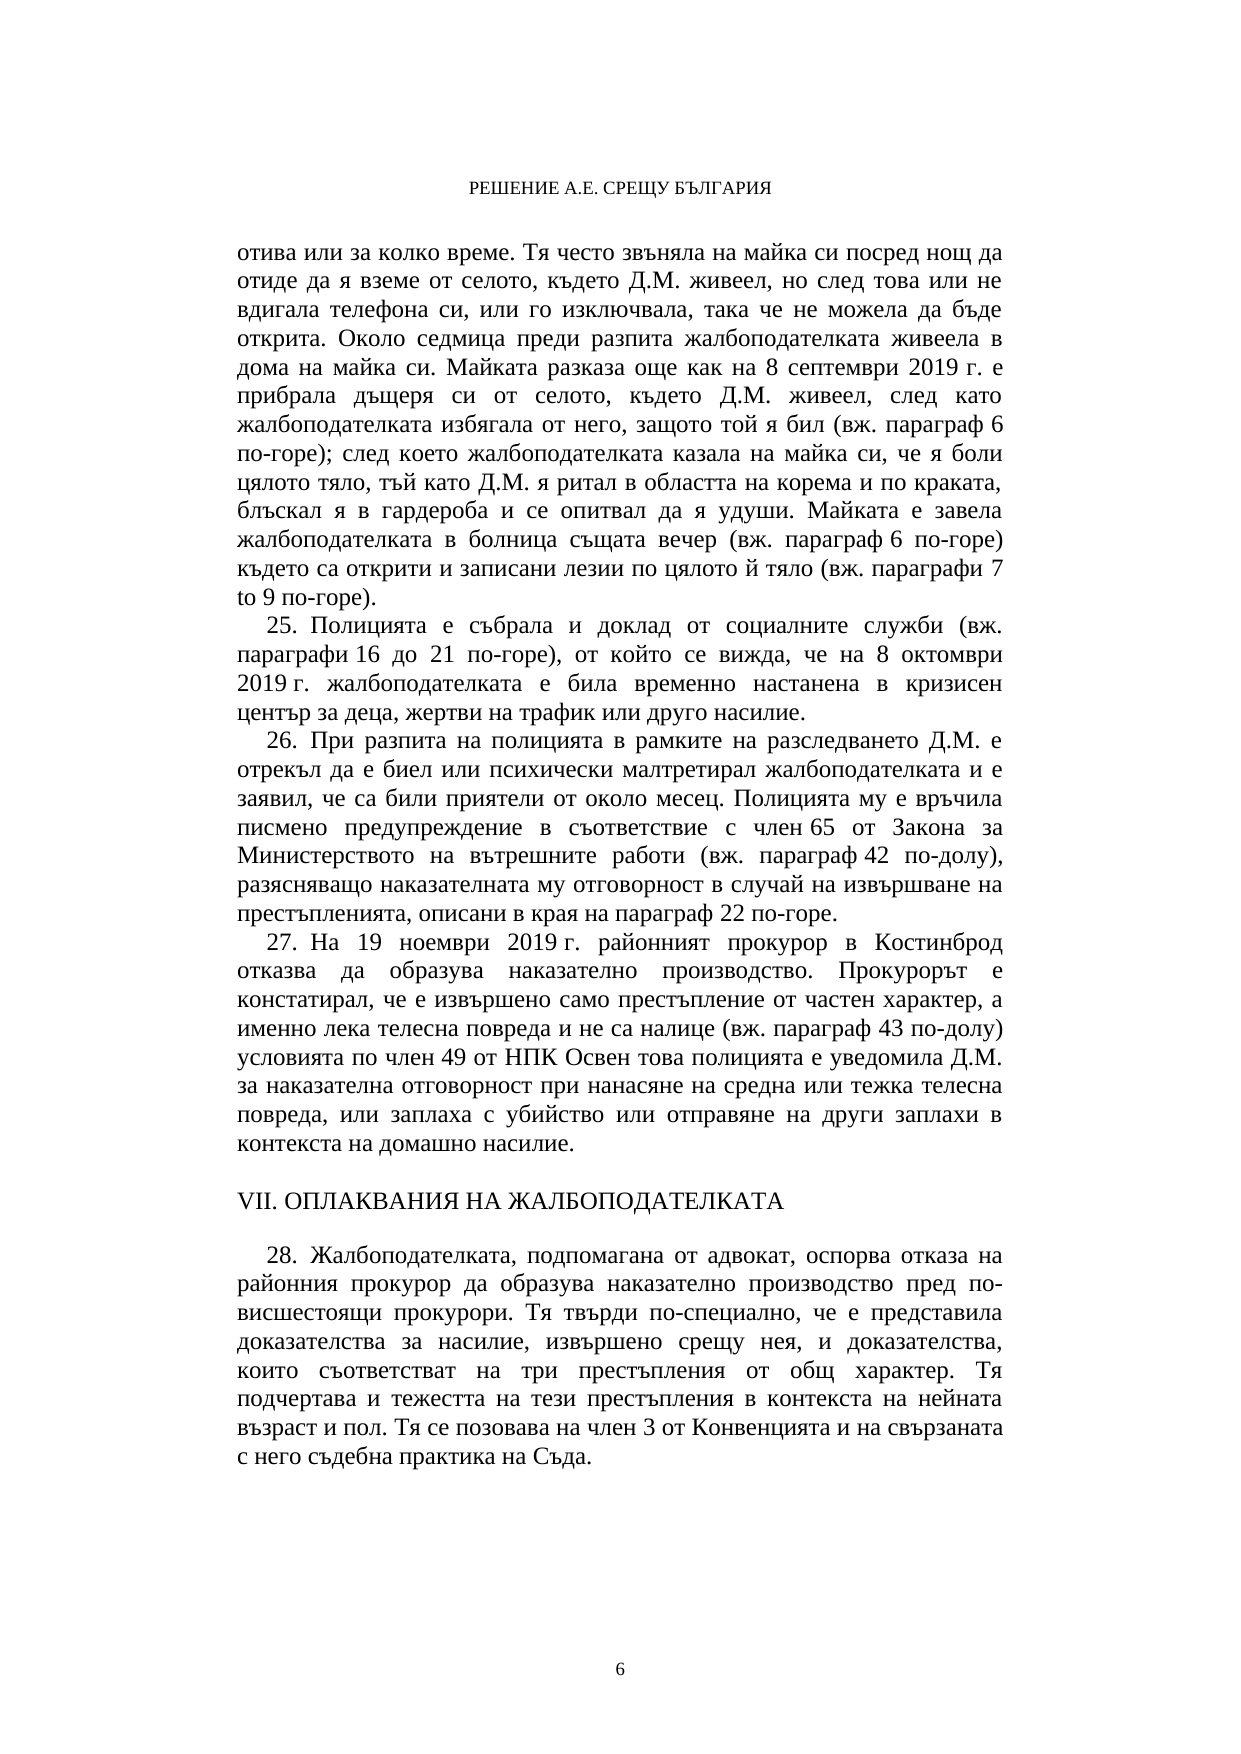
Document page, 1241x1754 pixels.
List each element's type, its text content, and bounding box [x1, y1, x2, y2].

text 25. Полицията е събрала и доклад от социалните служби (вж. параграфи 16 до 21 по-горе), от който се вижда, че на 8 октомври 2019 г. жалбоподателката е била временно настанена в кризисен център за деца, жертви на трафик или друго насилие. [237, 611, 1003, 726]
text 26. При разпита на полицията в рамките на разследването Д.М. е отрекъл да е биел или психически малтретирал жалбоподателката и е заявил, че са били приятели от около месец. Полицията му е връчила писмено предупреждение в съответствие с член 65 от Закона за Министерството на вътрешните работи (вж. параграф 42 по-долу), разясняващо наказателната му отговорност в случай на извършване на престъпленията, описани в края на параграф 22 по-горе. [237, 726, 1003, 927]
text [237, 237, 1003, 611]
list Оплаквания на жалбоподателката [237, 1186, 1003, 1215]
